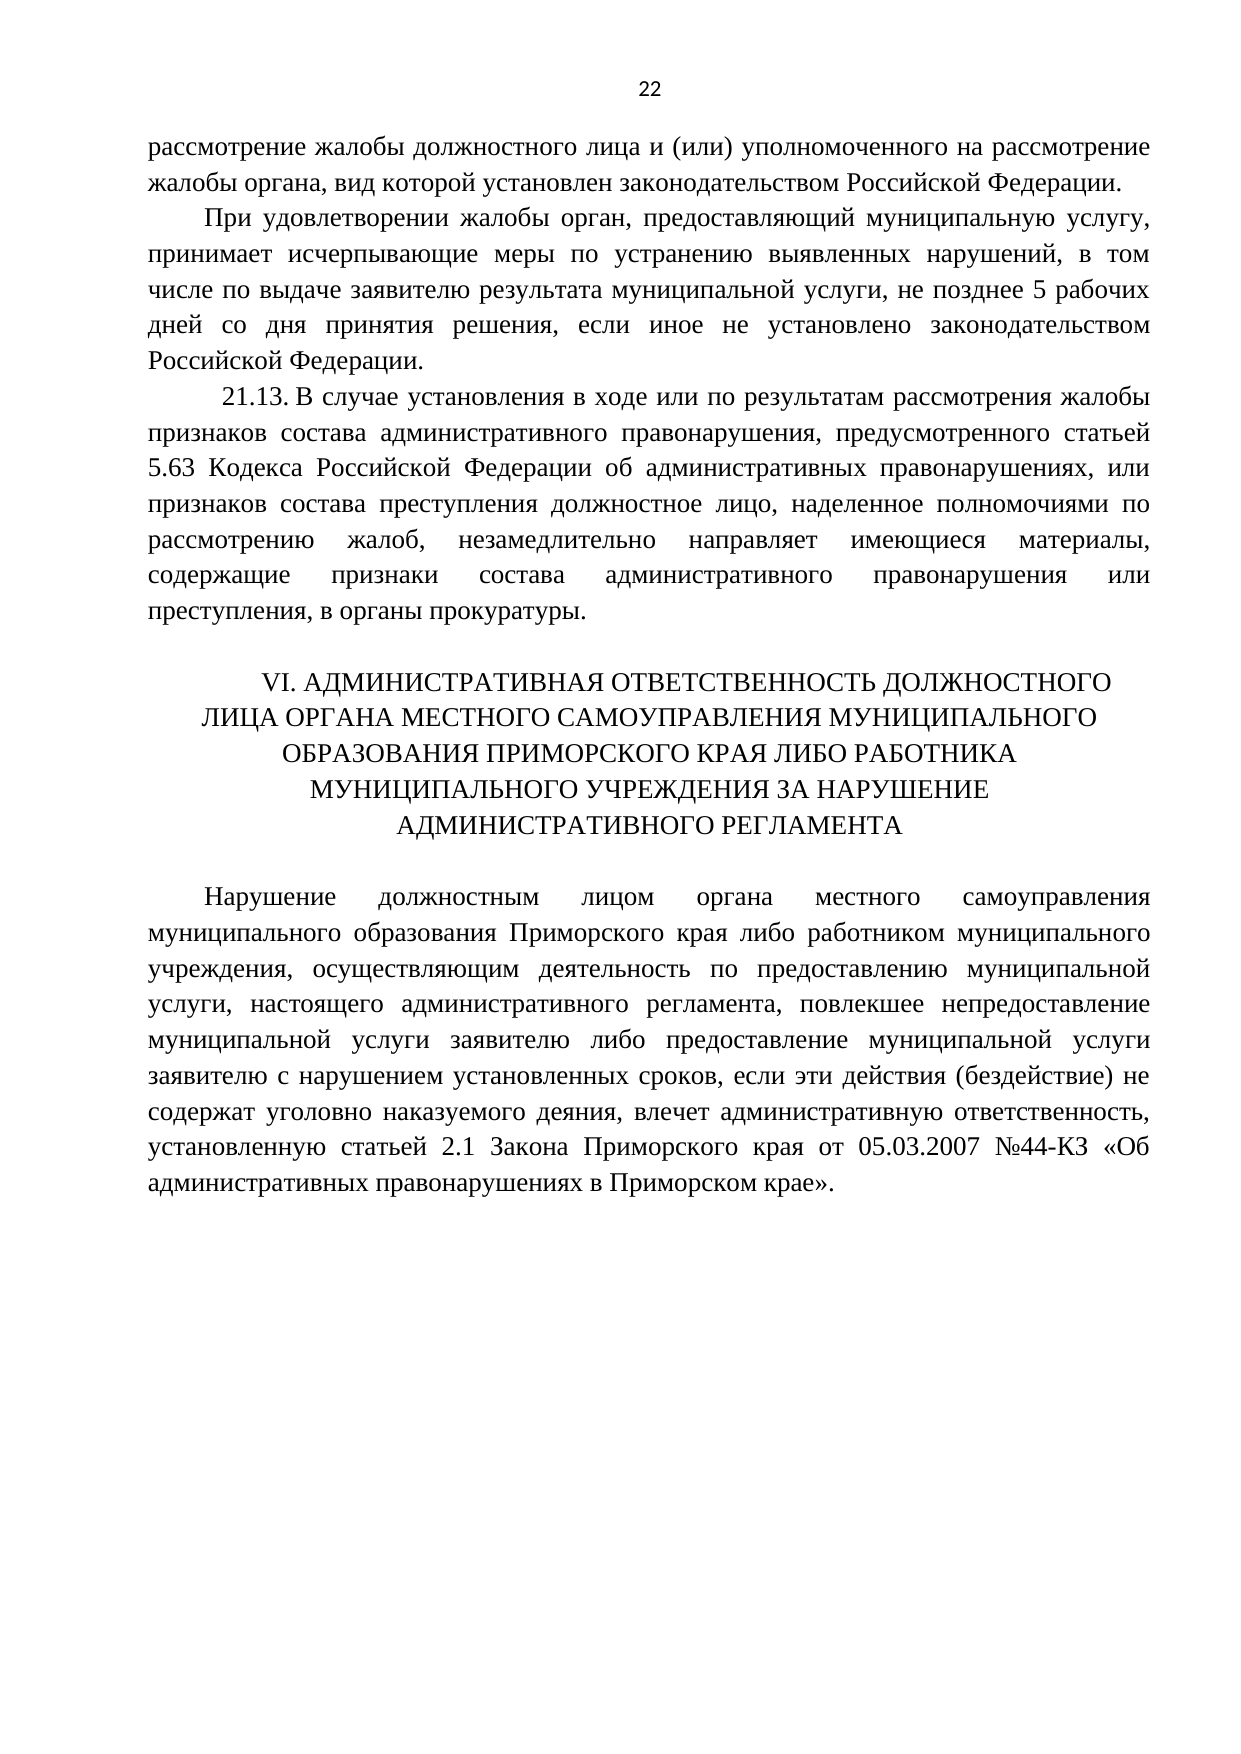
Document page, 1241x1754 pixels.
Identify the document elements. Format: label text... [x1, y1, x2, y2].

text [148, 130, 1152, 197]
text При удовлетворении жалобы орган, предоставляющий муниципальную услугу, принимает исчерпывающие меры по устранению выявленных нарушений, в том числе по выдаче заявителю результата муниципальной услуги, не позднее 5 рабочих дней со дня принятия решения, если иное не установлено законодательством Российской Федерации. [148, 201, 1152, 375]
text VI. АДМИНИСТРАТИВНАЯ ОТВЕТСТВЕННОСТЬ ДОЛЖНОСТНОГО ЛИЦА ОРГАНА МЕСТНОГО САМОУПРАВЛЕНИЯ МУНИЦИПАЛЬНОГО ОБРАЗОВАНИЯ ПРИМОРСКОГО КРАЯ ЛИБО РАБОТНИКА МУНИЦИПАЛЬНОГО УЧРЕЖДЕНИЯ ЗА НАРУШЕНИЕ АДМИНИСТРАТИВНОГО РЕГЛАМЕНТА [148, 666, 1152, 840]
text Нарушение должностным лицом органа местного самоуправления муниципального образования Приморского края либо работником муниципального учреждения, осуществляющим деятельность по предоставлению муниципальной услуги, настоящего административного регламента, повлекшее непредоставление муниципальной услуги заявителю либо предоставление муниципальной услуги заявителю с нарушением установленных сроков, если эти действия (бездействие) не содержат уголовно наказуемого деяния, влечет административную ответственность, установленную статьей 2.1 Закона Приморского края от 05.03.2007 №44-КЗ «Об административных правонарушениях в Приморском крае». [148, 880, 1152, 1197]
list В случае установления в ходе или по результатам рассмотрения жалобы признаков состава административного правонарушения, предусмотренного статьей 5.63 Кодекса Российской Федерации об административных правонарушениях, или признаков состава преступления должностное лицо, наделенное полномочиями по рассмотрению жалоб, незамедлительно направляет имеющиеся материалы, содержащие признаки состава административного правонарушения или преступления, в органы прокуратуры. [148, 380, 1152, 626]
